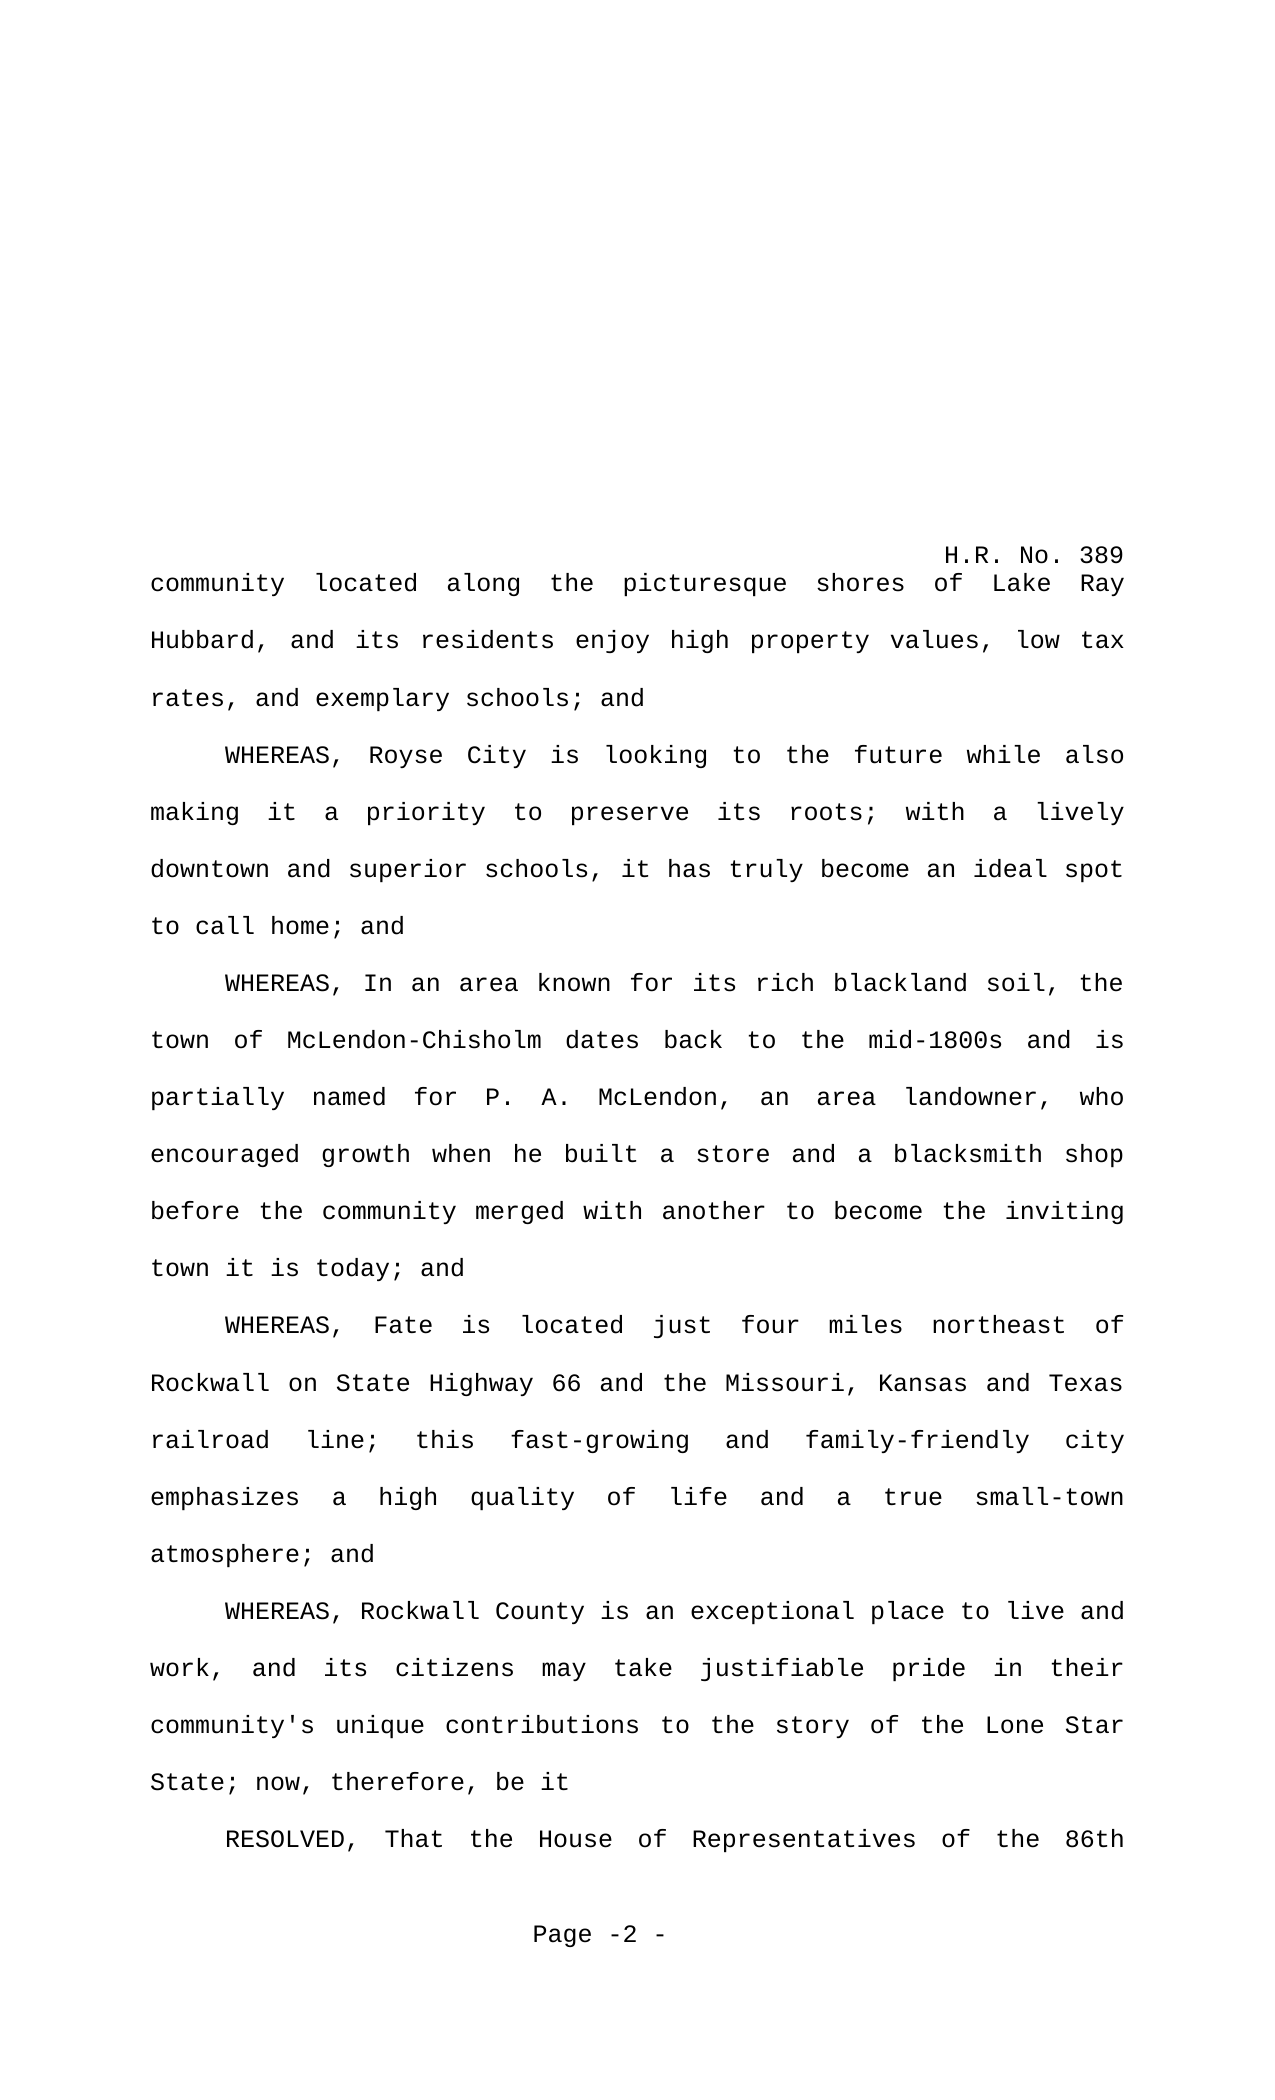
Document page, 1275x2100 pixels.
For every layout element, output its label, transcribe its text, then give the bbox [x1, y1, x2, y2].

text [150, 1827, 1125, 1855]
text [150, 571, 1125, 713]
text WHEREAS, Rockwall County is an exceptional place to live and work, and its citizens may take justifiable pride in their community's unique contributions to the story of the Lone Star State; now, therefore, be it [150, 1598, 1125, 1798]
text WHEREAS, Fate is located just four miles northeast of Rockwall on State Highway 66 and the Missouri, Kansas and Texas railroad line; this fast-growing and family-friendly city emphasizes a high quality of life and a true small-town atmosphere; and [150, 1313, 1125, 1570]
text WHEREAS, In an area known for its rich blackland soil, the town of McLendon-Chisholm dates back to the mid-1800s and is partially named for P. A. McLendon, an area landowner, who encouraged growth when he built a store and a blacksmith shop before the community merged with another to become the inviting town it is today; and [150, 970, 1125, 1284]
text WHEREAS, Royse City is looking to the future while also making it a priority to preserve its roots; with a lively downtown and superior schools, it has truly become an ideal spot to call home; and [150, 742, 1125, 942]
